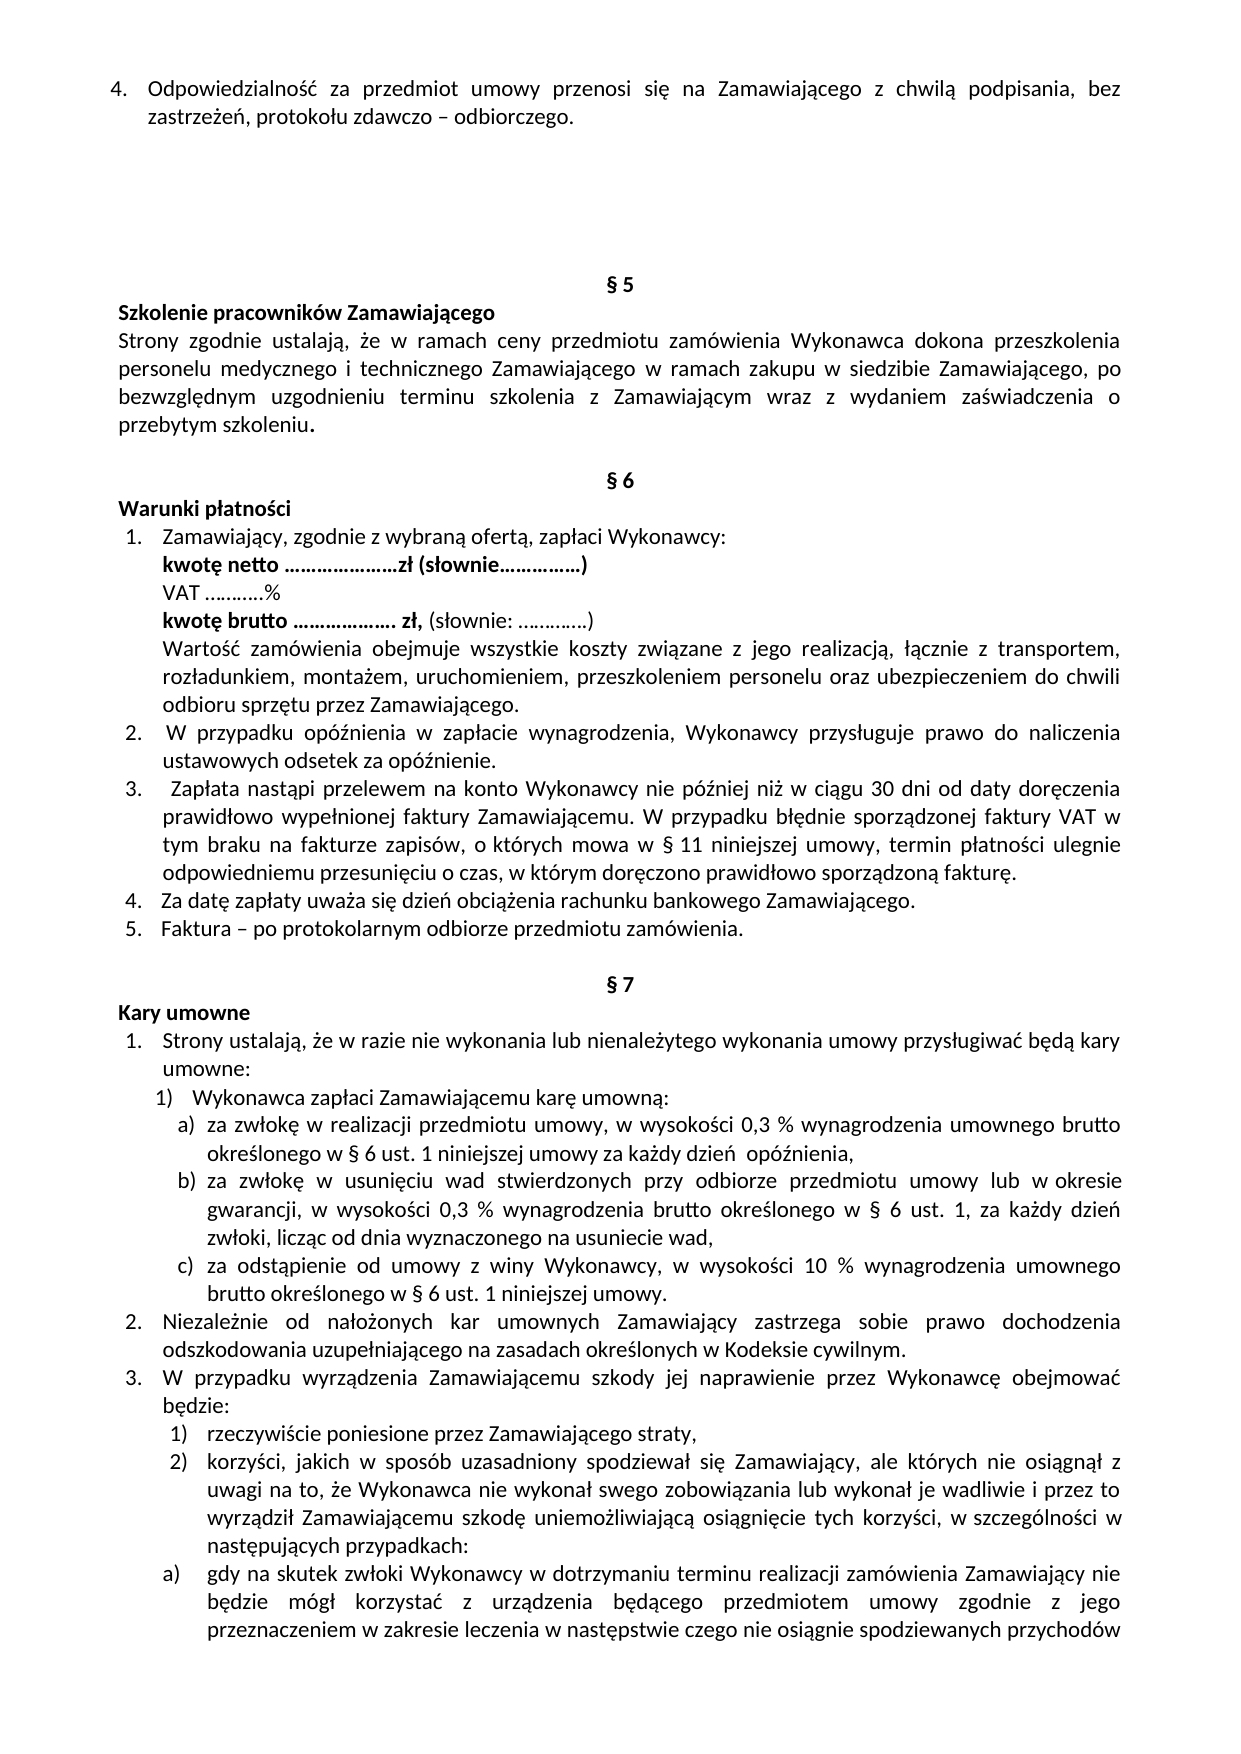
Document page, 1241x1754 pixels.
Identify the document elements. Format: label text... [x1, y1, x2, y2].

text VAT ………..% [162, 578, 1122, 606]
text Kary umowne [118, 998, 1122, 1027]
text § 7 [118, 971, 1122, 998]
list za zwłokę w realizacji przedmiotu umowy, w wysokości 0,3 % wynagrodzenia umownego brutto określonego w § 6 ust. 1 niniejszej umowy za każdy dzień opóźnienia, [177, 1111, 1122, 1167]
text Szkolenie pracowników Zamawiającego [118, 298, 1122, 326]
list W przypadku wyrządzenia Zamawiającemu szkody jej naprawienie przez Wykonawcę obejmować będzie: [125, 1363, 1122, 1419]
list Odpowiedzialność za przedmiot umowy przenosi się na Zamawiającego z chwilą podpisania, bez zastrzeżeń, protokołu zdawczo – odbiorczego. [110, 74, 1122, 130]
text kwotę brutto ………………. zł, (słownie: ………….) [162, 606, 1122, 634]
list za odstąpienie od umowy z winy Wykonawcy, w wysokości 10 % wynagrodzenia umownego brutto określonego w § 6 ust. 1 niniejszej umowy. [177, 1251, 1122, 1307]
list Wykonawca zapłaci Zamawiającemu karę umowną: [154, 1083, 1122, 1111]
list rzeczywiście poniesione przez Zamawiającego straty, [169, 1419, 1122, 1447]
list W przypadku opóźnienia w zapłacie wynagrodzenia, Wykonawcy przysługuje prawo do naliczenia ustawowych odsetek za opóźnienie. [125, 718, 1122, 774]
list za zwłokę w usunięciu wad stwierdzonych przy odbiorze przedmiotu umowy lub w okresie gwarancji, w wysokości 0,3 % wynagrodzenia brutto określonego w § 6 ust. 1, za każdy dzień zwłoki, licząc od dnia wyznaczonego na usuniecie wad, [177, 1167, 1122, 1251]
text Wartość zamówienia obejmuje wszystkie koszty związane z jego realizacją, łącznie z transportem, rozładunkiem, montażem, uruchomieniem, przeszkoleniem personelu oraz ubezpieczeniem do chwili odbioru sprzętu przez Zamawiającego. [162, 634, 1122, 718]
list korzyści, jakich w sposób uzasadniony spodziewał się Zamawiający, ale których nie osiągnął z uwagi na to, że Wykonawca nie wykonał swego zobowiązania lub wykonał je wadliwie i przez to wyrządził Zamawiającemu szkodę uniemożliwiającą osiągnięcie tych korzyści, w szczególności w następujących przypadkach: [169, 1447, 1122, 1559]
list Faktura – po protokolarnym odbiorze przedmiotu zamówienia. [125, 914, 1122, 942]
list Niezależnie od nałożonych kar umownych Zamawiający zastrzega sobie prawo dochodzenia odszkodowania uzupełniającego na zasadach określonych w Kodeksie cywilnym. [125, 1307, 1122, 1363]
text Warunki płatności [118, 494, 1122, 522]
text § 6 [118, 466, 1122, 494]
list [162, 1559, 1122, 1643]
text Strony zgodnie ustalają, że w ramach ceny przedmiotu zamówienia Wykonawca dokona przeszkolenia personelu medycznego i technicznego Zamawiającego w ramach zakupu w siedzibie Zamawiającego, po bezwzględnym uzgodnieniu terminu szkolenia z Zamawiającym wraz z wydaniem zaświadczenia o przebytym szkoleniu. [118, 326, 1122, 438]
text § 5 [118, 270, 1122, 298]
list Strony ustalają, że w razie nie wykonania lub nienależytego wykonania umowy przysługiwać będą kary umowne: [125, 1027, 1122, 1083]
text kwotę netto …………………zł (słownie……………) [162, 550, 1122, 578]
list Zapłata nastąpi przelewem na konto Wykonawcy nie później niż w ciągu 30 dni od daty doręczenia prawidłowo wypełnionej faktury Zamawiającemu. W przypadku błędnie sporządzonej faktury VAT w tym braku na fakturze zapisów, o których mowa w § 11 niniejszej umowy, termin płatności ulegnie odpowiedniemu przesunięciu o czas, w którym doręczono prawidłowo sporządzoną fakturę. [125, 774, 1122, 886]
list Za datę zapłaty uważa się dzień obciążenia rachunku bankowego Zamawiającego. [125, 886, 1122, 914]
list Zamawiający, zgodnie z wybraną ofertą, zapłaci Wykonawcy: [125, 522, 1122, 550]
